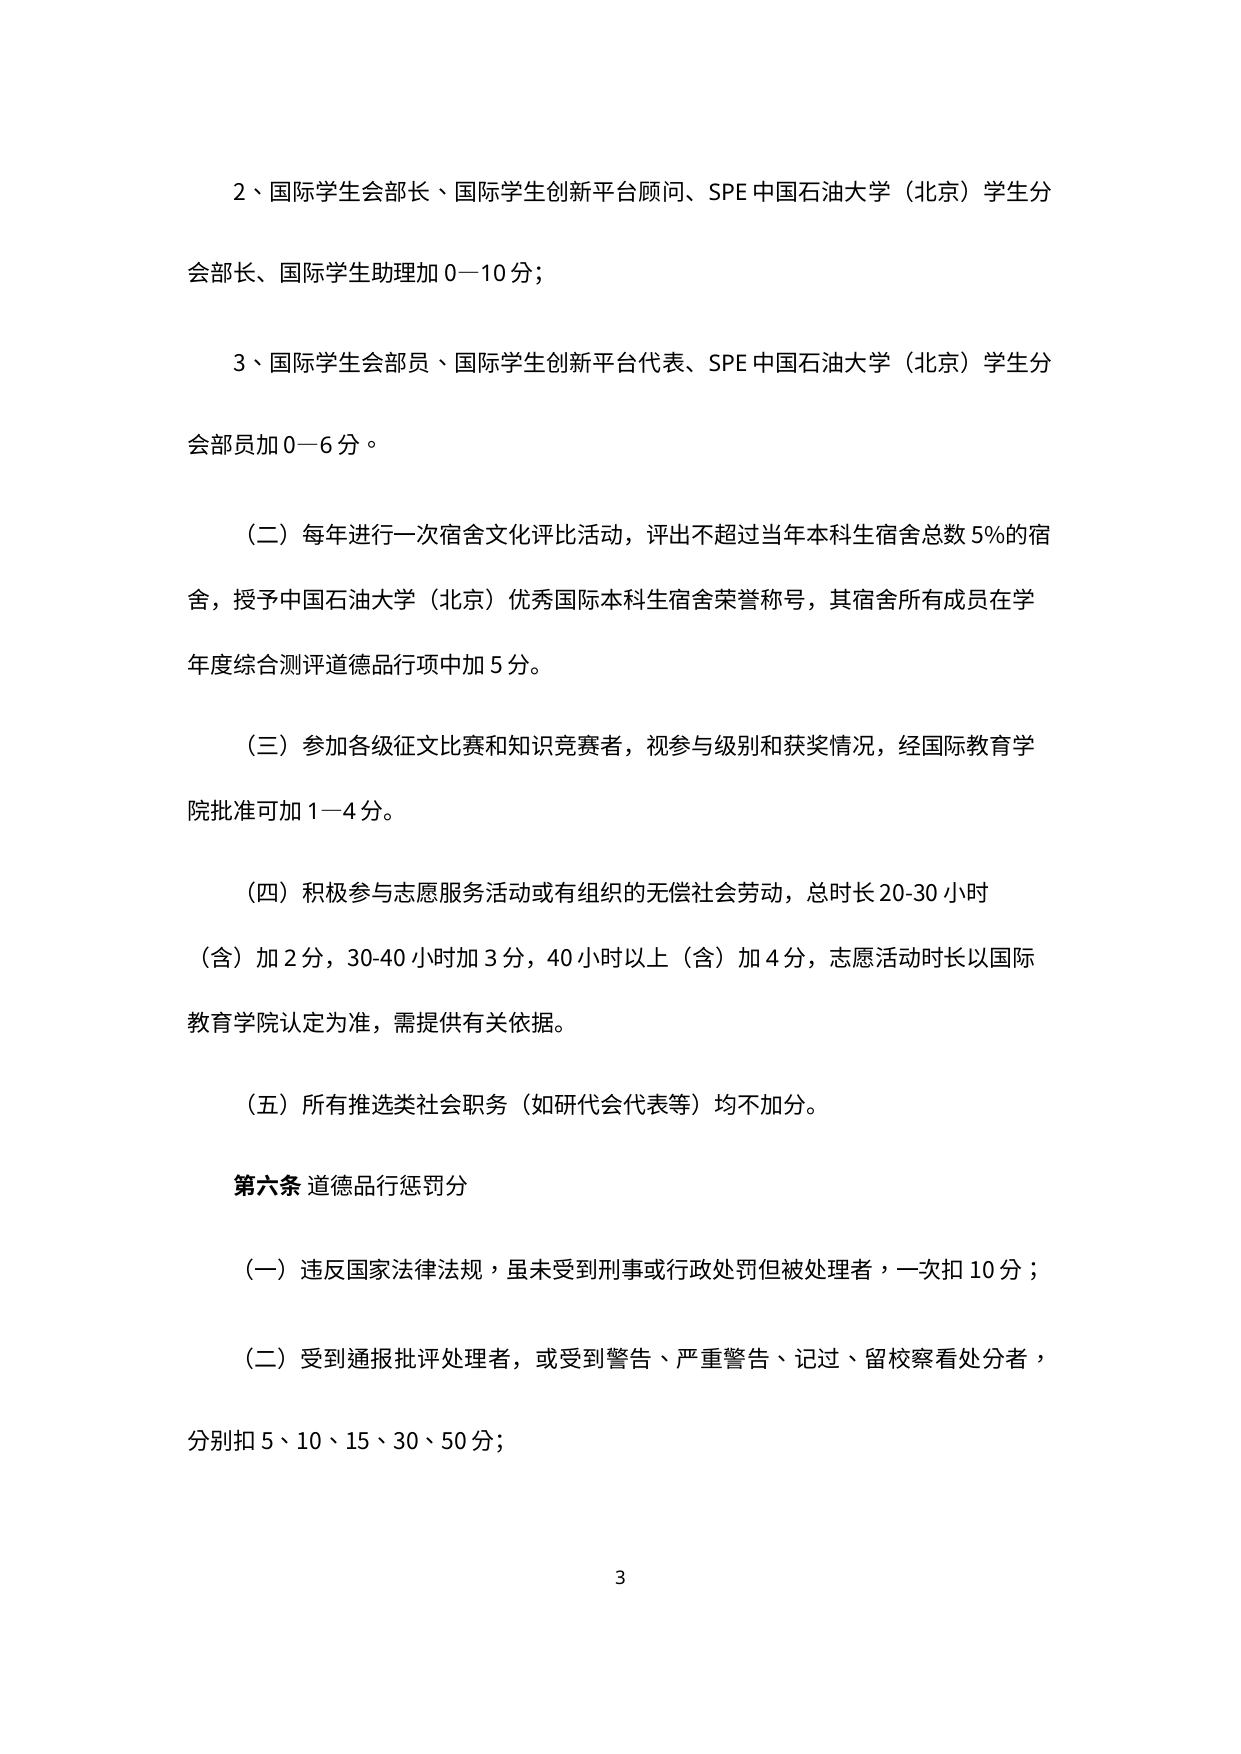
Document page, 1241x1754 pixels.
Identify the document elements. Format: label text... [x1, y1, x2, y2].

text 第六条 道德品行惩罚分 [233, 1152, 1053, 1217]
list （五）所有推选类社会职务（如研代会代表等）均不加分。 [187, 1071, 1053, 1136]
list 受到通报批评处理者，或受到警告、严重警告、记过、留校察看处分者，分别扣5、10、15、30、50分； [187, 1326, 1053, 1472]
list （四）积极参与志愿服务活动或有组织的无偿社会劳动，总时长20-30小时（含）加2分，30-40小时加3分，40小时以上（含）加4分，志愿活动时长以国际教育学院认定为准，需提供有关依据。 [187, 859, 1053, 1054]
list （二）每年进行一次宿舍文化评比活动，评出不超过当年本科生宿舍总数5%的宿舍，授予中国石油大学（北京）优秀国际本科生宿舍荣誉称号，其宿舍所有成员在学年度综合测评道德品行项中加5分。 [187, 501, 1053, 696]
list 国际学生会部员、国际学生创新平台代表、SPE中国石油大学（北京）学生分会部员加0—6分。 [187, 329, 1053, 476]
list 违反国家法律法规，虽未受到刑事或行政处罚但被处理者，一次扣10分； [187, 1236, 1053, 1301]
list 国际学生会部长、国际学生创新平台顾问、SPE中国石油大学（北京）学生分会部长、国际学生助理加0—10分； [187, 158, 1053, 304]
list （三）参加各级征文比赛和知识竞赛者，视参与级别和获奖情况，经国际教育学院批准可加1—4分。 [187, 712, 1053, 842]
